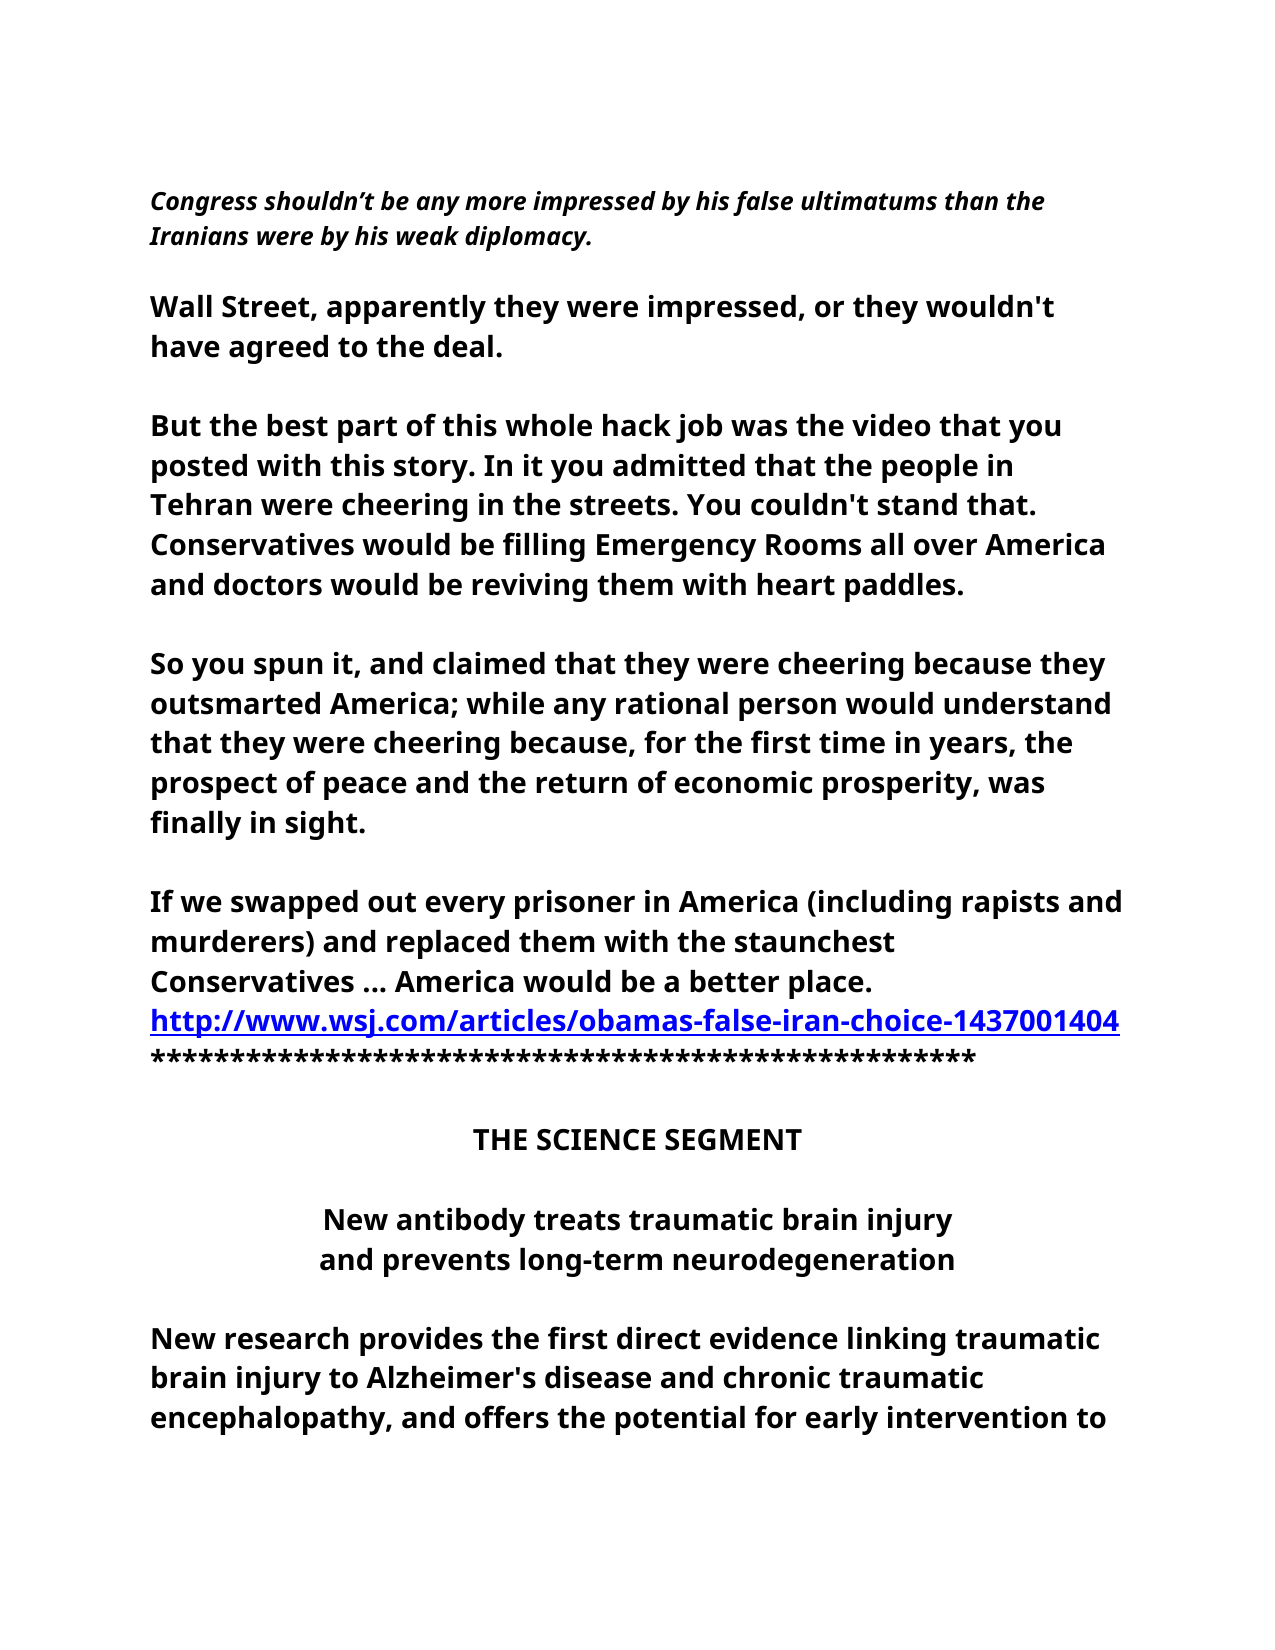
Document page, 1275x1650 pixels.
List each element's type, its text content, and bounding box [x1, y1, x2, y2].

text Congress shouldn’t be any more impressed by his false ultimatums than the Iranians were by his weak diplomacy. [150, 184, 1125, 252]
text http://www.wsj.com/articles/obamas-false-iran-choice-1437001404 [150, 1001, 1125, 1040]
text But the best part of this whole hack job was the video that you posted with this story. In it you admitted that the people in Tehran were cheering in the streets. You couldn't stand that. Conservatives would be filling Emergency Rooms all over America and doctors would be reviving them with heart paddles. [150, 405, 1125, 604]
text THE SCIENCE SEGMENT [150, 1120, 1125, 1159]
text New antibody treats traumatic brain injury [150, 1199, 1125, 1239]
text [150, 1318, 1125, 1437]
text **************************************************** [150, 1040, 1125, 1080]
text So you spun it, and claimed that they were cheering because they outsmarted America; while any rational person would understand that they were cheering because, for the first time in years, the prospect of peace and the return of economic prosperity, was finally in sight. [150, 643, 1125, 842]
text Wall Street, apparently they were impressed, or they wouldn't have agreed to the deal. [150, 286, 1125, 366]
text If we swapped out every prisoner in America (including rapists and murderers) and replaced them with the staunchest Conservatives ... America would be a better place. [150, 882, 1125, 1001]
text and prevents long-term neurodegeneration [150, 1239, 1125, 1278]
